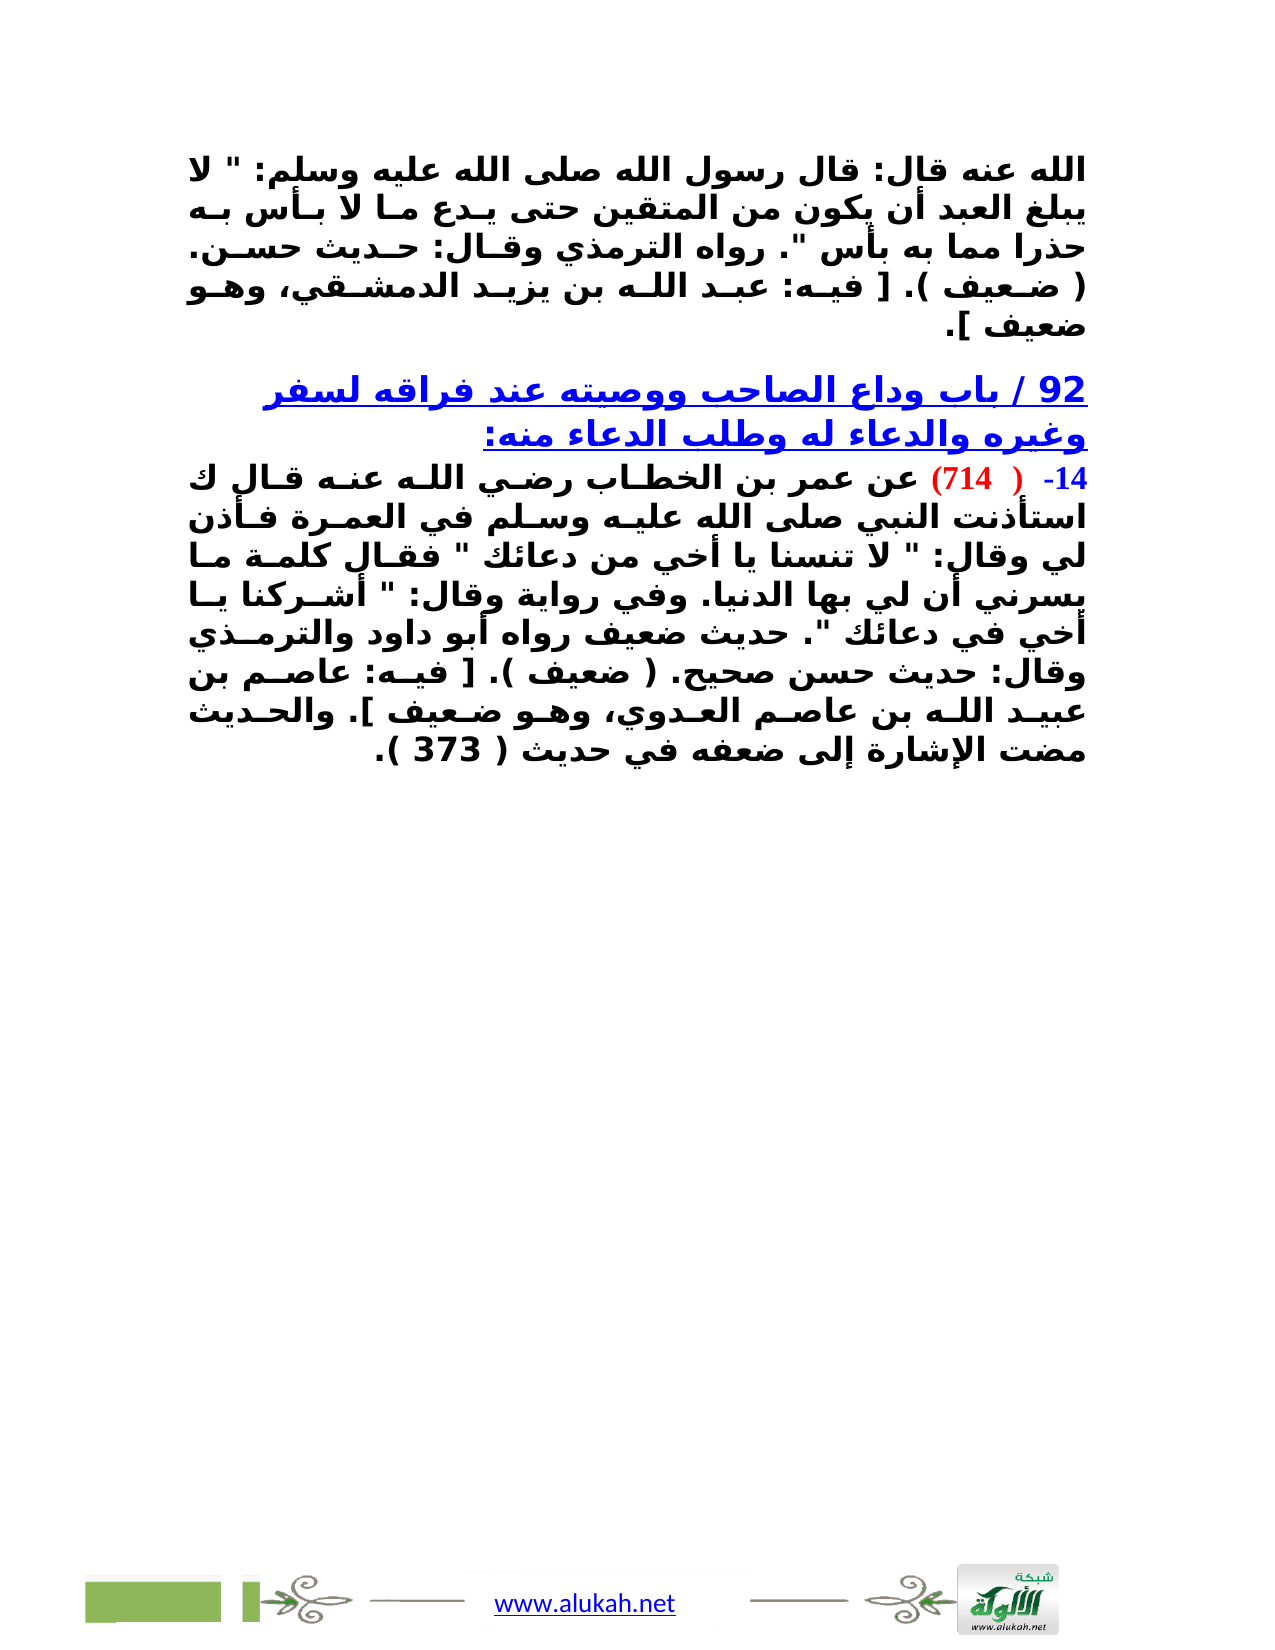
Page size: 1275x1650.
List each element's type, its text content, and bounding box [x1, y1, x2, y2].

picture [83, 1560, 1059, 1642]
picture [473, 1580, 690, 1634]
subtitle 92 / باب وداع الصاحب ووصيته عند فراقه لسفر وغيره والدعاء له وطلب الدعاء منه: [187, 369, 1087, 455]
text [187, 150, 1087, 344]
text 14- ( 714) عن عمر بن الخطاب رضي الله عنه قال ك استأذنت النبي صلى الله عليه وسلم في العمرة فأذن لي وقال: " لا تنسنا يا أخي من دعائك " فقال كلمة ما يسرني أن لي بها الدنيا. وفي رواية وقال: " أشركنا يا أخي في دعائك ". حديث ضعيف رواه أبو داود والترمذي وقال: حديث حسن صحيح. ( ضعيف ). [ فيه: عاصم بن عبيد الله بن عاصم العدوي، وهو ضعيف ]. والحديث مضت الإشارة إلى ضعفه في حديث ( 373 ). [187, 458, 1087, 769]
